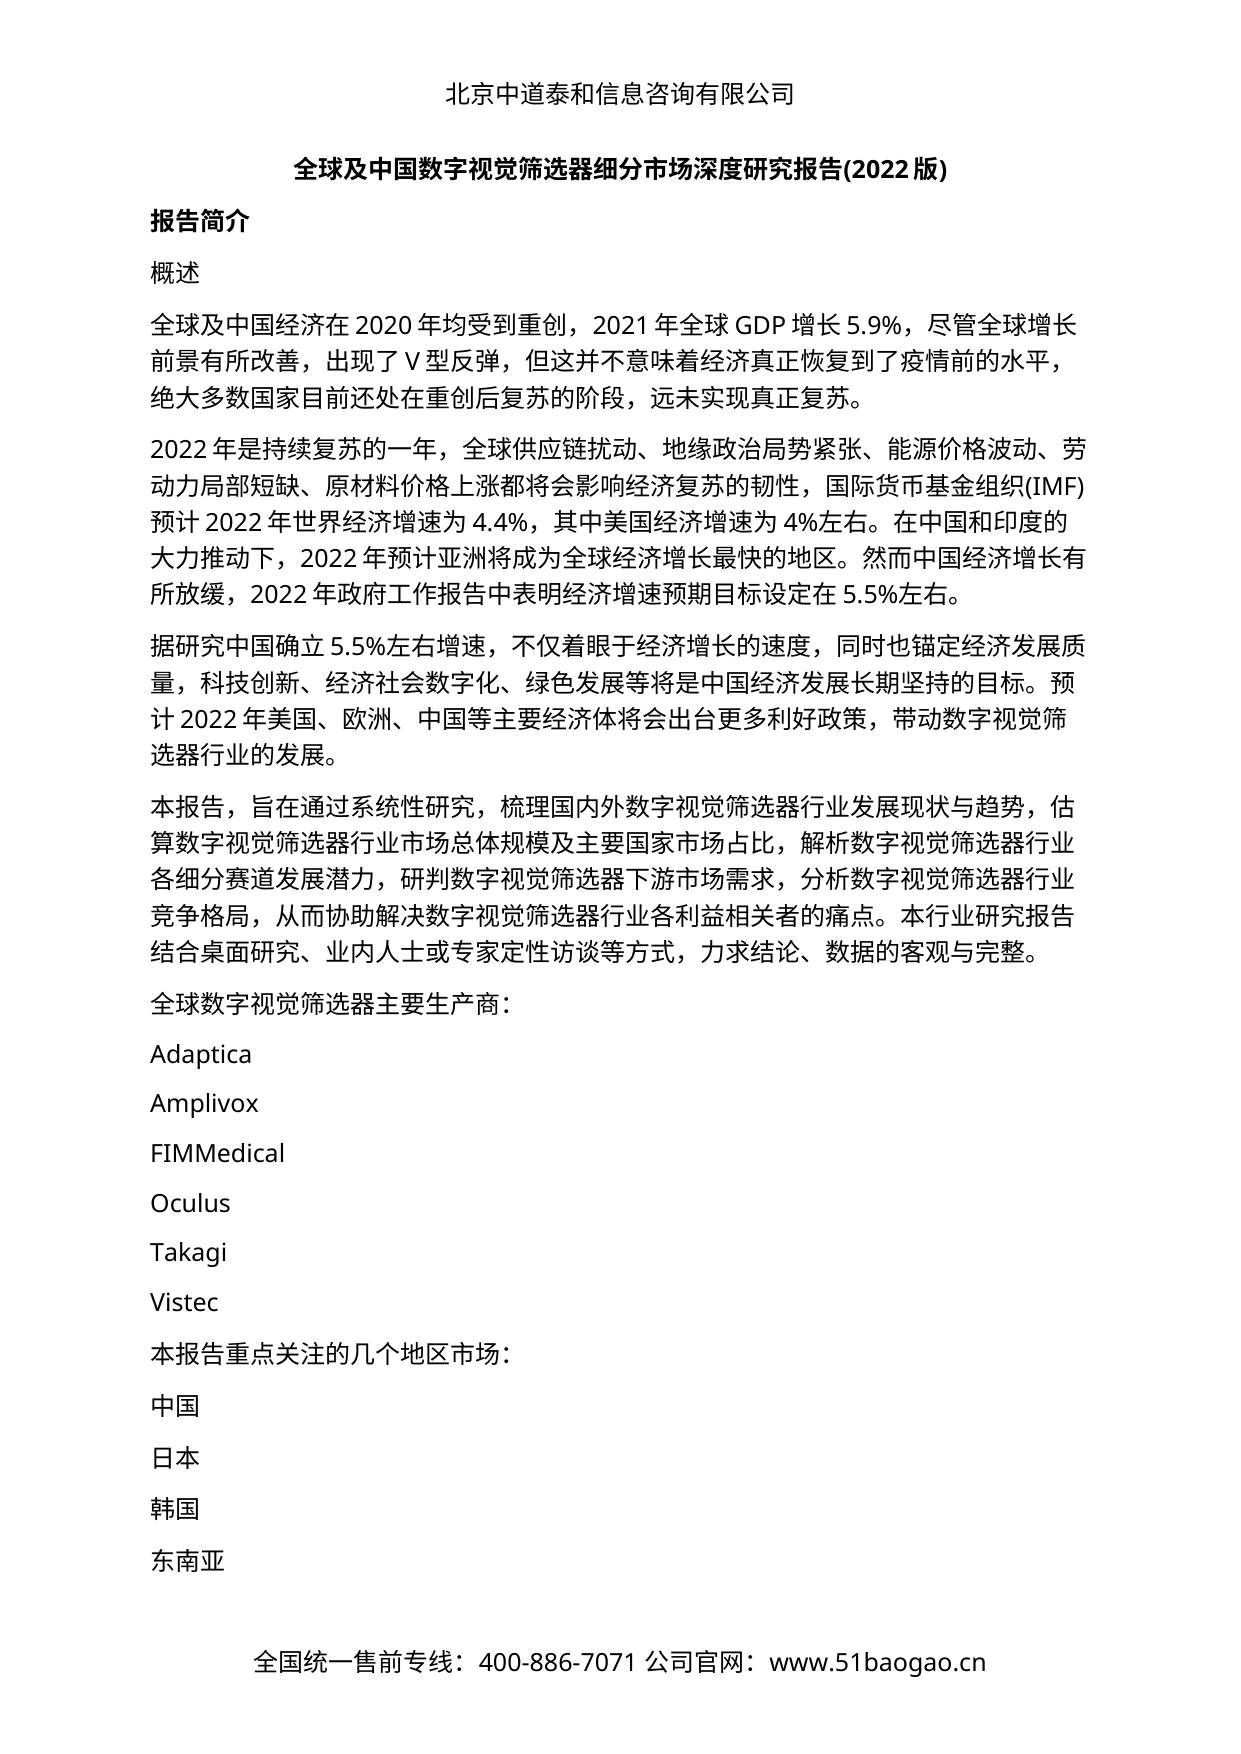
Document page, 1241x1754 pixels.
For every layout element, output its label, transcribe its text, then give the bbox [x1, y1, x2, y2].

text 报告简介 [150, 202, 1090, 238]
text 全球及中国数字视觉筛选器细分市场深度研究报告(2022版) [150, 150, 1090, 186]
text 2022年是持续复苏的一年，全球供应链扰动、地缘政治局势紧张、能源价格波动、劳动力局部短缺、原材料价格上涨都将会影响经济复苏的韧性，国际货币基金组织(IMF)预计2022年世界经济增速为4.4%，其中美国经济增速为4%左右。在中国和印度的大力推动下，2022年预计亚洲将成为全球经济增长最快的地区。然而中国经济增长有所放缓，2022年政府工作报告中表明经济增速预期目标设定在5.5%左右。 [150, 430, 1090, 611]
text Oculus [150, 1185, 1090, 1219]
text FIMMedical [150, 1136, 1090, 1170]
text 本报告重点关注的几个地区市场： [150, 1334, 1090, 1371]
text Vistec [150, 1285, 1090, 1319]
text 日本 [150, 1438, 1090, 1474]
text 全球数字视觉筛选器主要生产商： [150, 984, 1090, 1021]
text Amplivox [150, 1086, 1090, 1120]
text 全球及中国经济在2020年均受到重创，2021年全球GDP增长5.9%，尽管全球增长前景有所改善，出现了V型反弹，但这并不意味着经济真正恢复到了疫情前的水平，绝大多数国家目前还处在重创后复苏的阶段，远未实现真正复苏。 [150, 306, 1090, 414]
text 韩国 [150, 1490, 1090, 1526]
text Takagi [150, 1235, 1090, 1269]
text 据研究中国确立5.5%左右增速，不仅着眼于经济增长的速度，同时也锚定经济发展质量，科技创新、经济社会数字化、绿色发展等将是中国经济发展长期坚持的目标。预计2022年美国、欧洲、中国等主要经济体将会出台更多利好政策，带动数字视觉筛选器行业的发展。 [150, 627, 1090, 772]
text 东南亚 [150, 1542, 1090, 1578]
text 本报告，旨在通过系统性研究，梳理国内外数字视觉筛选器行业发展现状与趋势，估算数字视觉筛选器行业市场总体规模及主要国家市场占比，解析数字视觉筛选器行业各细分赛道发展潜力，研判数字视觉筛选器下游市场需求，分析数字视觉筛选器行业竞争格局，从而协助解决数字视觉筛选器行业各利益相关者的痛点。本行业研究报告结合桌面研究、业内人士或专家定性访谈等方式，力求结论、数据的客观与完整。 [150, 787, 1090, 969]
text Adaptica [150, 1036, 1090, 1070]
text 概述 [150, 254, 1090, 290]
text 中国 [150, 1386, 1090, 1422]
